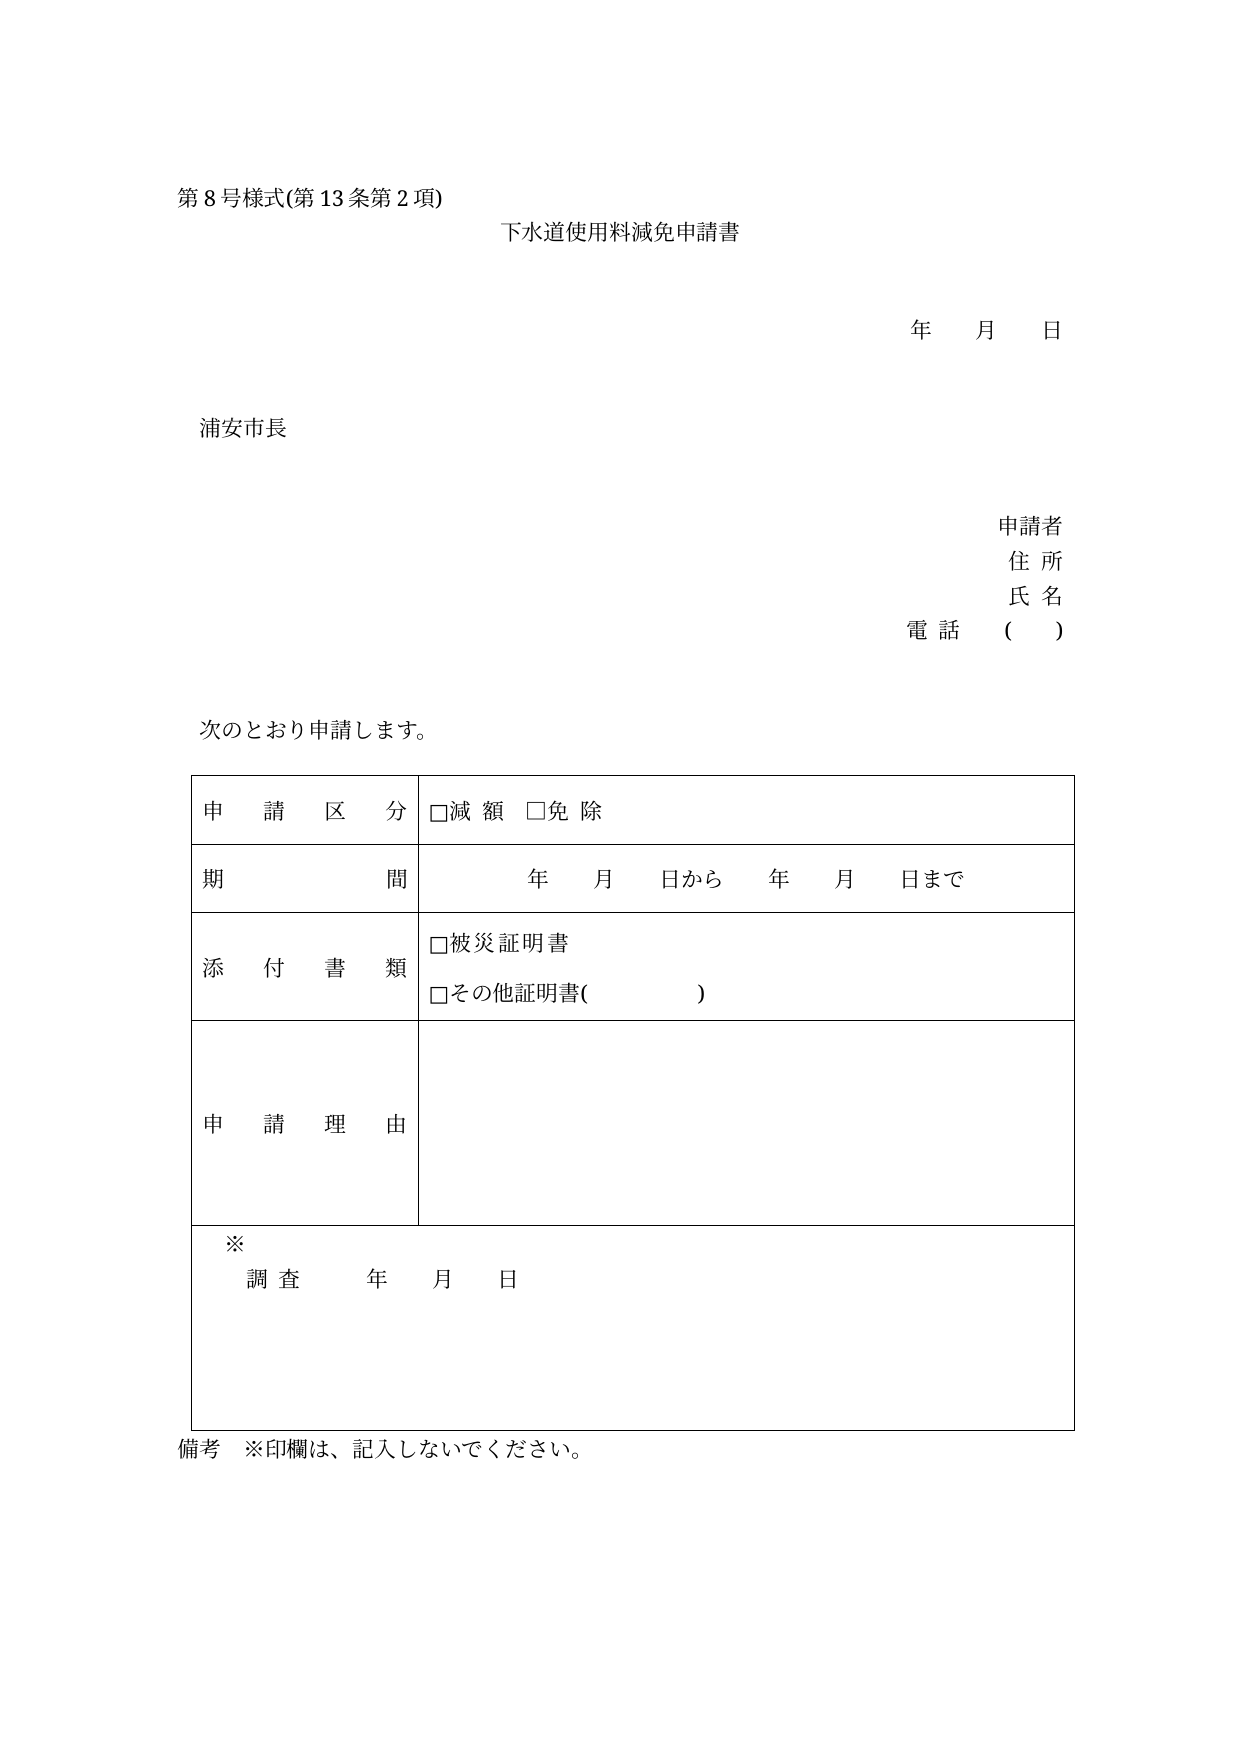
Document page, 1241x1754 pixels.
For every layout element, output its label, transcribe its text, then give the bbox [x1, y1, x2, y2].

text 電話 ( ) [177, 612, 1063, 647]
table_cell □被災証明書 □その他証明書( ) [419, 913, 1074, 1020]
table_cell 期間 [192, 845, 418, 912]
table_cell 申請理由 [192, 1021, 418, 1225]
text 住所 [177, 542, 1063, 577]
text 申請者 [177, 507, 1063, 542]
table_cell 年 月 日から 年 月 日まで [419, 845, 1074, 912]
text 下水道使用料減免申請書 [177, 214, 1063, 249]
text 年 月 日 [177, 312, 1063, 347]
text 備考 ※印欄は、記入しないでください。 [177, 1431, 1063, 1466]
table_cell [419, 1021, 1074, 1225]
text 浦安市長 [177, 409, 1063, 444]
text 氏名 [177, 577, 1063, 612]
table_header 申請区分 [192, 776, 418, 843]
text 次のとおり申請します。 [177, 712, 1063, 747]
table_cell 添付書類 [192, 913, 418, 1020]
table_cell ※ 調査 年 月 日 [192, 1226, 1074, 1430]
text 第8号様式(第13条第2項) [177, 179, 1063, 214]
table_header □減額 □免除 [419, 776, 1074, 843]
